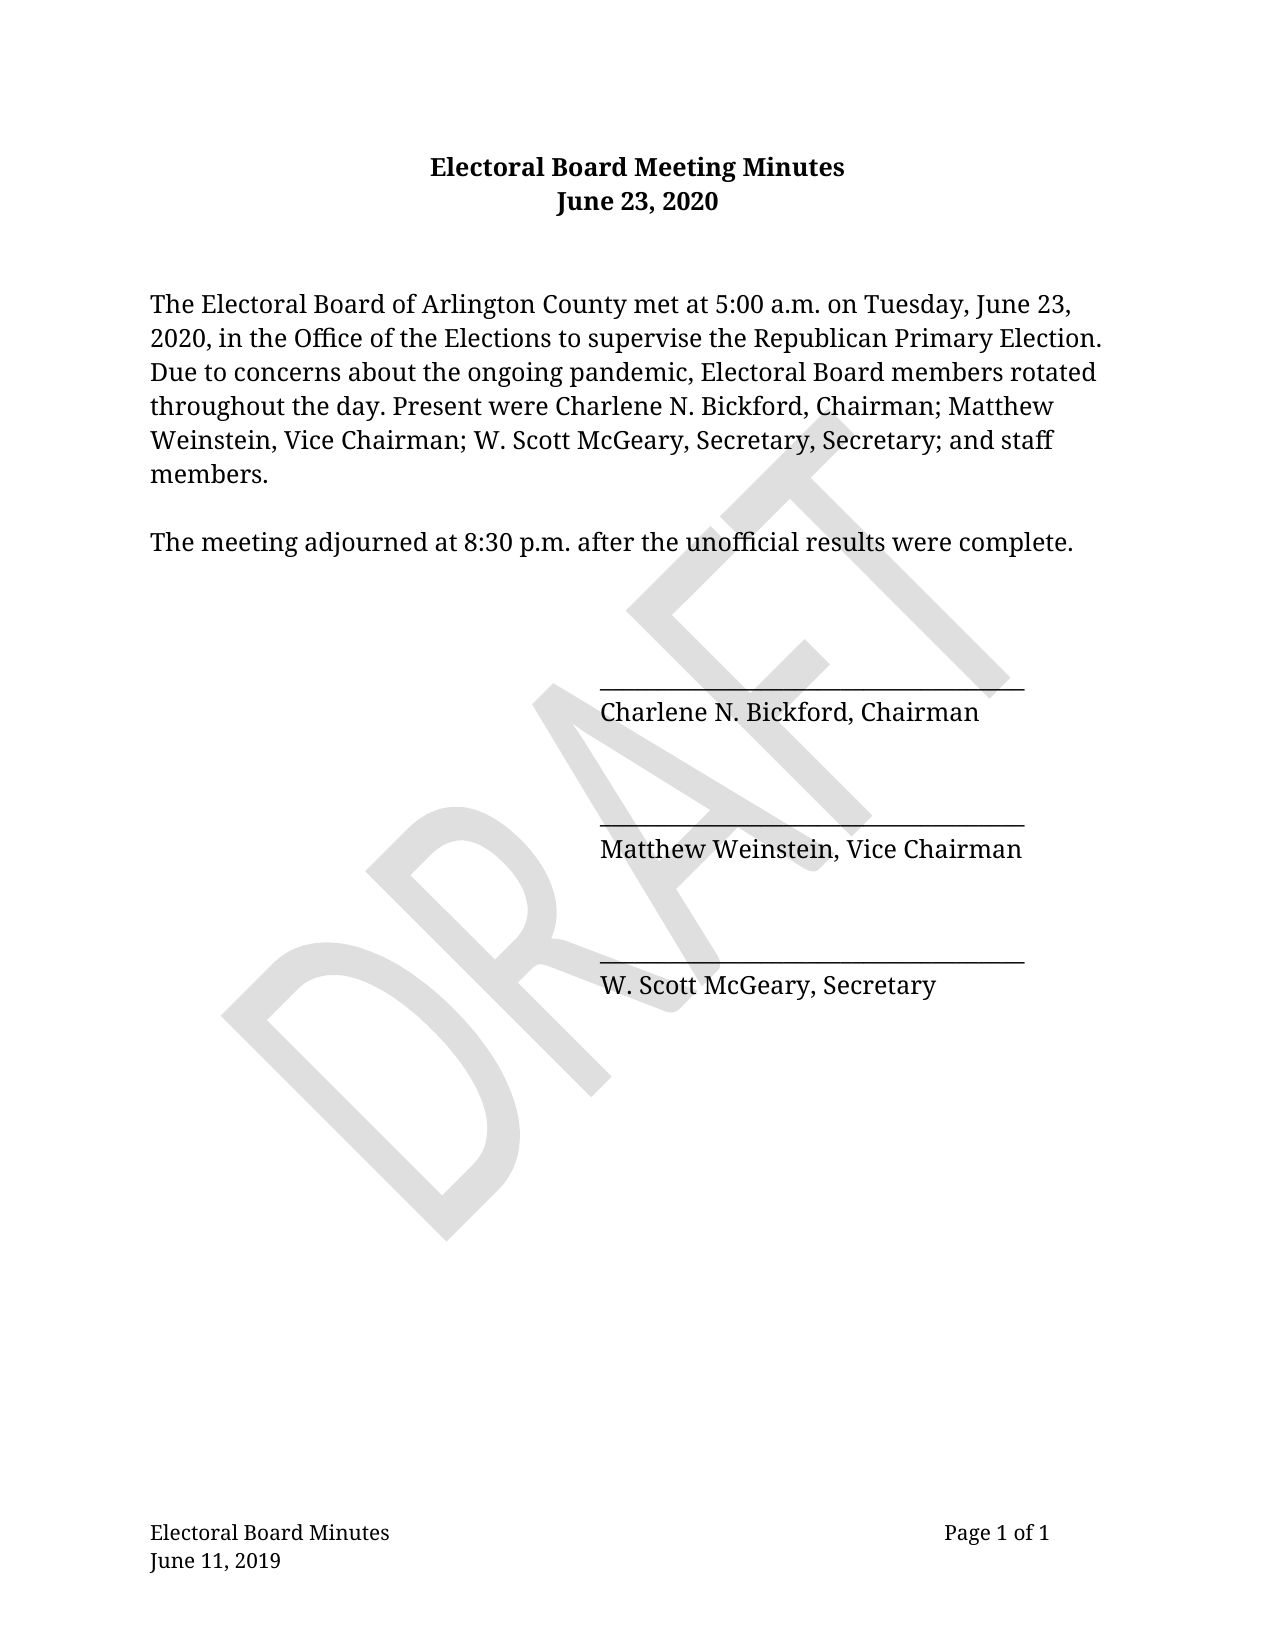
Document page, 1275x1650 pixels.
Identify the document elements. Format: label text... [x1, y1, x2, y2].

text _____________________________________ [150, 661, 1125, 695]
text The meeting adjourned at 8:30 p.m. after the unofficial results were complete. [150, 525, 1125, 559]
text The Electoral Board of Arlington County met at 5:00 a.m. on Tuesday, June 23, 2020, in the Office of the Elections to supervise the Republican Primary Election. Due to concerns about the ongoing pandemic, Electoral Board members rotated throughout the day. Present were Charlene N. Bickford, Chairman; Matthew Weinstein, Vice Chairman; W. Scott McGeary, Secretary, Secretary; and staff members. [150, 286, 1125, 491]
text _____________________________________ [150, 933, 1125, 967]
text Matthew Weinstein, Vice Chairman [150, 831, 1125, 865]
text Charlene N. Bickford, Chairman [150, 695, 1125, 729]
text _____________________________________ [150, 797, 1125, 831]
text W. Scott McGeary, Secretary [150, 967, 1125, 1002]
text June 23, 2020 [150, 184, 1125, 218]
title Electoral Board Meeting Minutes [150, 150, 1125, 184]
